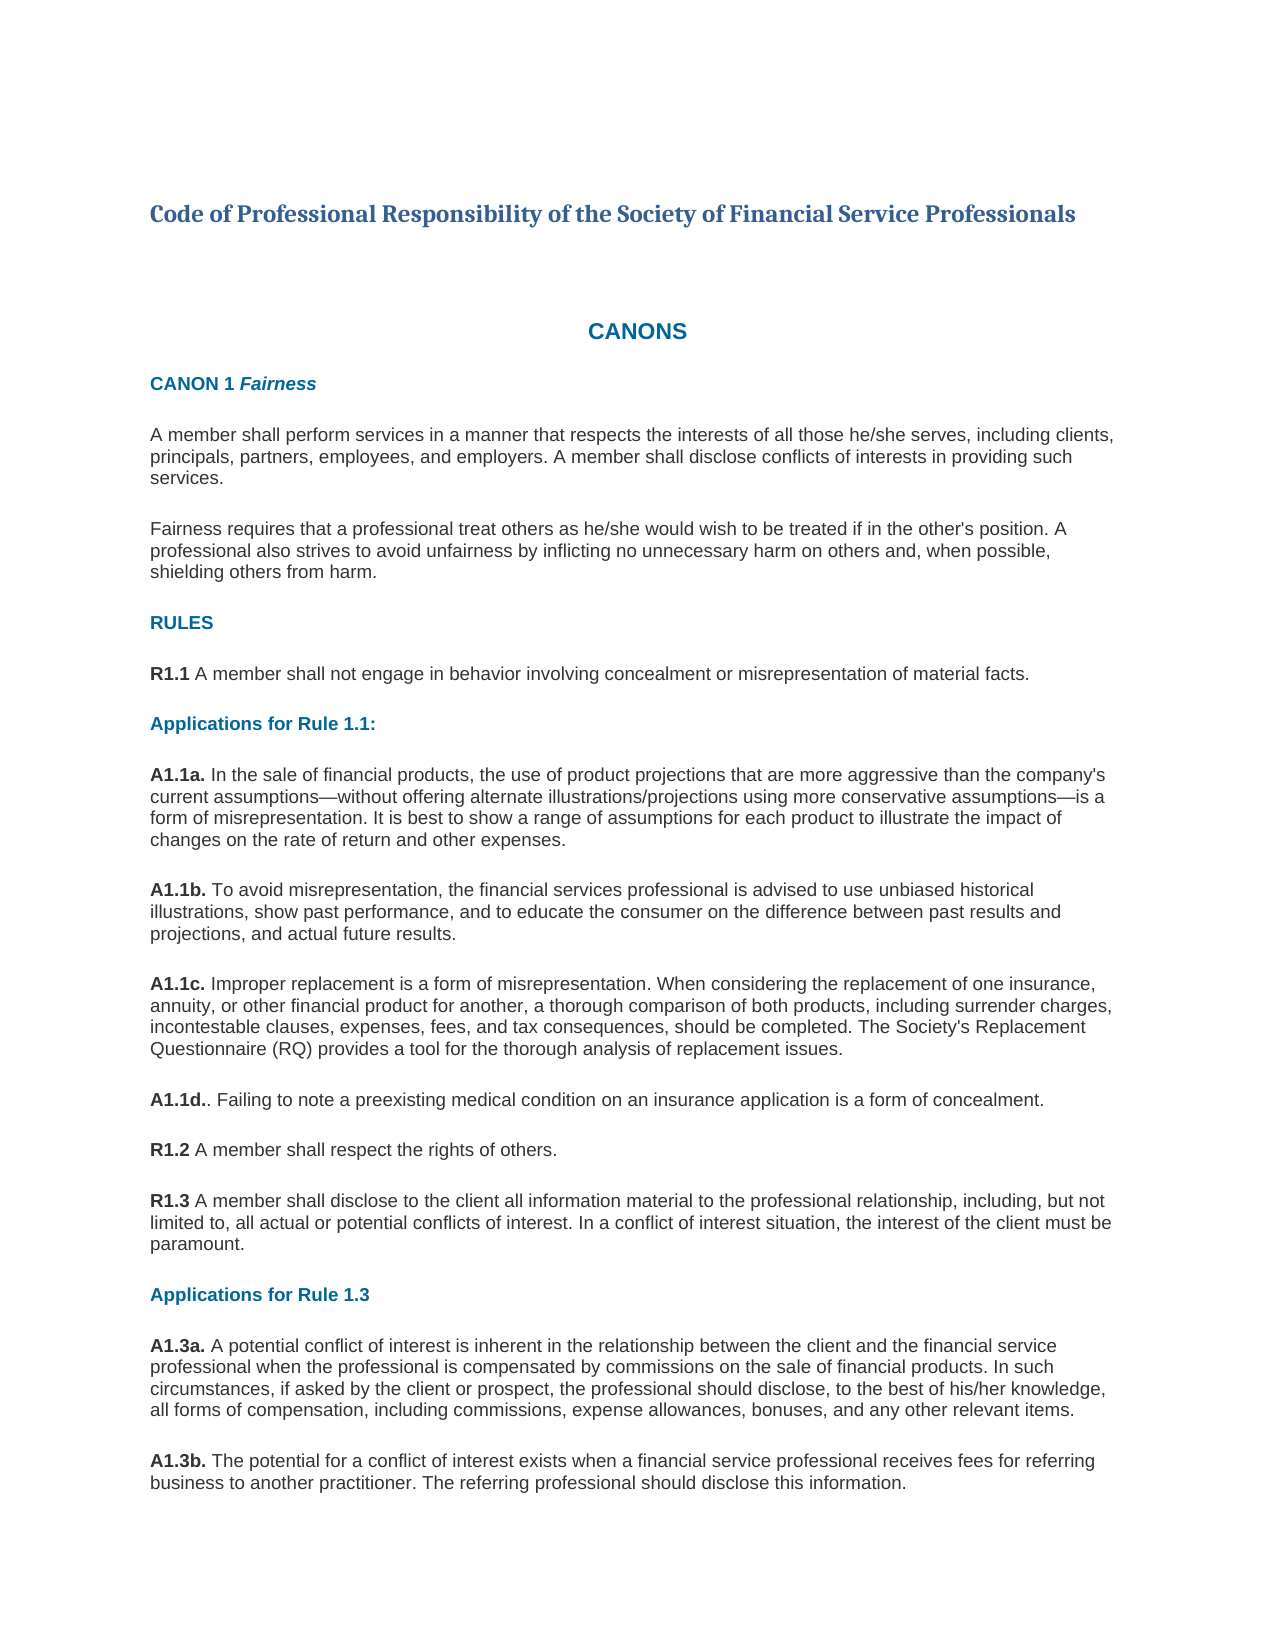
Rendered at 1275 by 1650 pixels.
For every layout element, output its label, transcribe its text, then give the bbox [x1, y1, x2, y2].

text A1.1a. In the sale of financial products, the use of product projections that are more aggressive than the company's current assumptions—without offering alternate illustrations/projections using more conservative assumptions—is a form of misrepresentation. It is best to show a range of assumptions for each product to illustrate the impact of changes on the rate of return and other expenses. [150, 764, 1125, 850]
text A1.1c. Improper replacement is a form of misrepresentation. When considering the replacement of one insurance, annuity, or other financial product for another, a thorough comparison of both products, including surrender charges, incontestable clauses, expenses, fees, and tax consequences, should be completed. The Society's Replacement Questionnaire (RQ) provides a tool for the thorough analysis of replacement issues. [150, 973, 1125, 1059]
text Applications for Rule 1.3 [150, 1284, 1125, 1305]
subtitle Code of Professional Responsibility of the Society of Financial Service Professionals [150, 200, 1125, 229]
text A1.1b. To avoid misrepresentation, the financial services professional is advised to use unbiased historical illustrations, show past performance, and to educate the consumer on the difference between past results and projections, and actual future results. [150, 879, 1125, 944]
text Applications for Rule 1.1: [150, 713, 1125, 735]
text RULES [150, 612, 1125, 633]
text CANONS [150, 318, 1125, 344]
text A member shall perform services in a manner that respects the interests of all those he/she serves, including clients, principals, partners, employees, and employers. A member shall disclose conflicts of interests in providing such services. [150, 424, 1125, 489]
text Fairness requires that a professional treat others as he/she would wish to be treated if in the other's position. A professional also strives to avoid unfairness by inflicting no unnecessary harm on others and, when possible, shielding others from harm. [150, 518, 1125, 582]
text A1.3a. A potential conflict of interest is inherent in the relationship between the client and the financial service professional when the professional is compensated by commissions on the sale of financial products. In such circumstances, if asked by the client or prospect, the professional should disclose, to the best of his/her knowledge, all forms of compensation, including commissions, expense allowances, bonuses, and any other relevant items. [150, 1334, 1125, 1421]
text R1.2 A member shall respect the rights of others. [150, 1139, 1125, 1161]
text A1.1d.. Failing to note a preexisting medical condition on an insurance application is a form of concealment. [150, 1088, 1125, 1110]
text R1.1 A member shall not engage in behavior involving concealment or misrepresentation of material facts. [150, 662, 1125, 684]
text CANON 1 Fairness [150, 373, 1125, 395]
text A1.3b. The potential for a conflict of interest exists when a financial service professional receives fees for referring business to another practitioner. The referring professional should disclose this information. [150, 1450, 1125, 1493]
text R1.3 A member shall disclose to the client all information material to the professional relationship, including, but not limited to, all actual or potential conflicts of interest. In a conflict of interest situation, the interest of the client must be paramount. [150, 1190, 1125, 1255]
